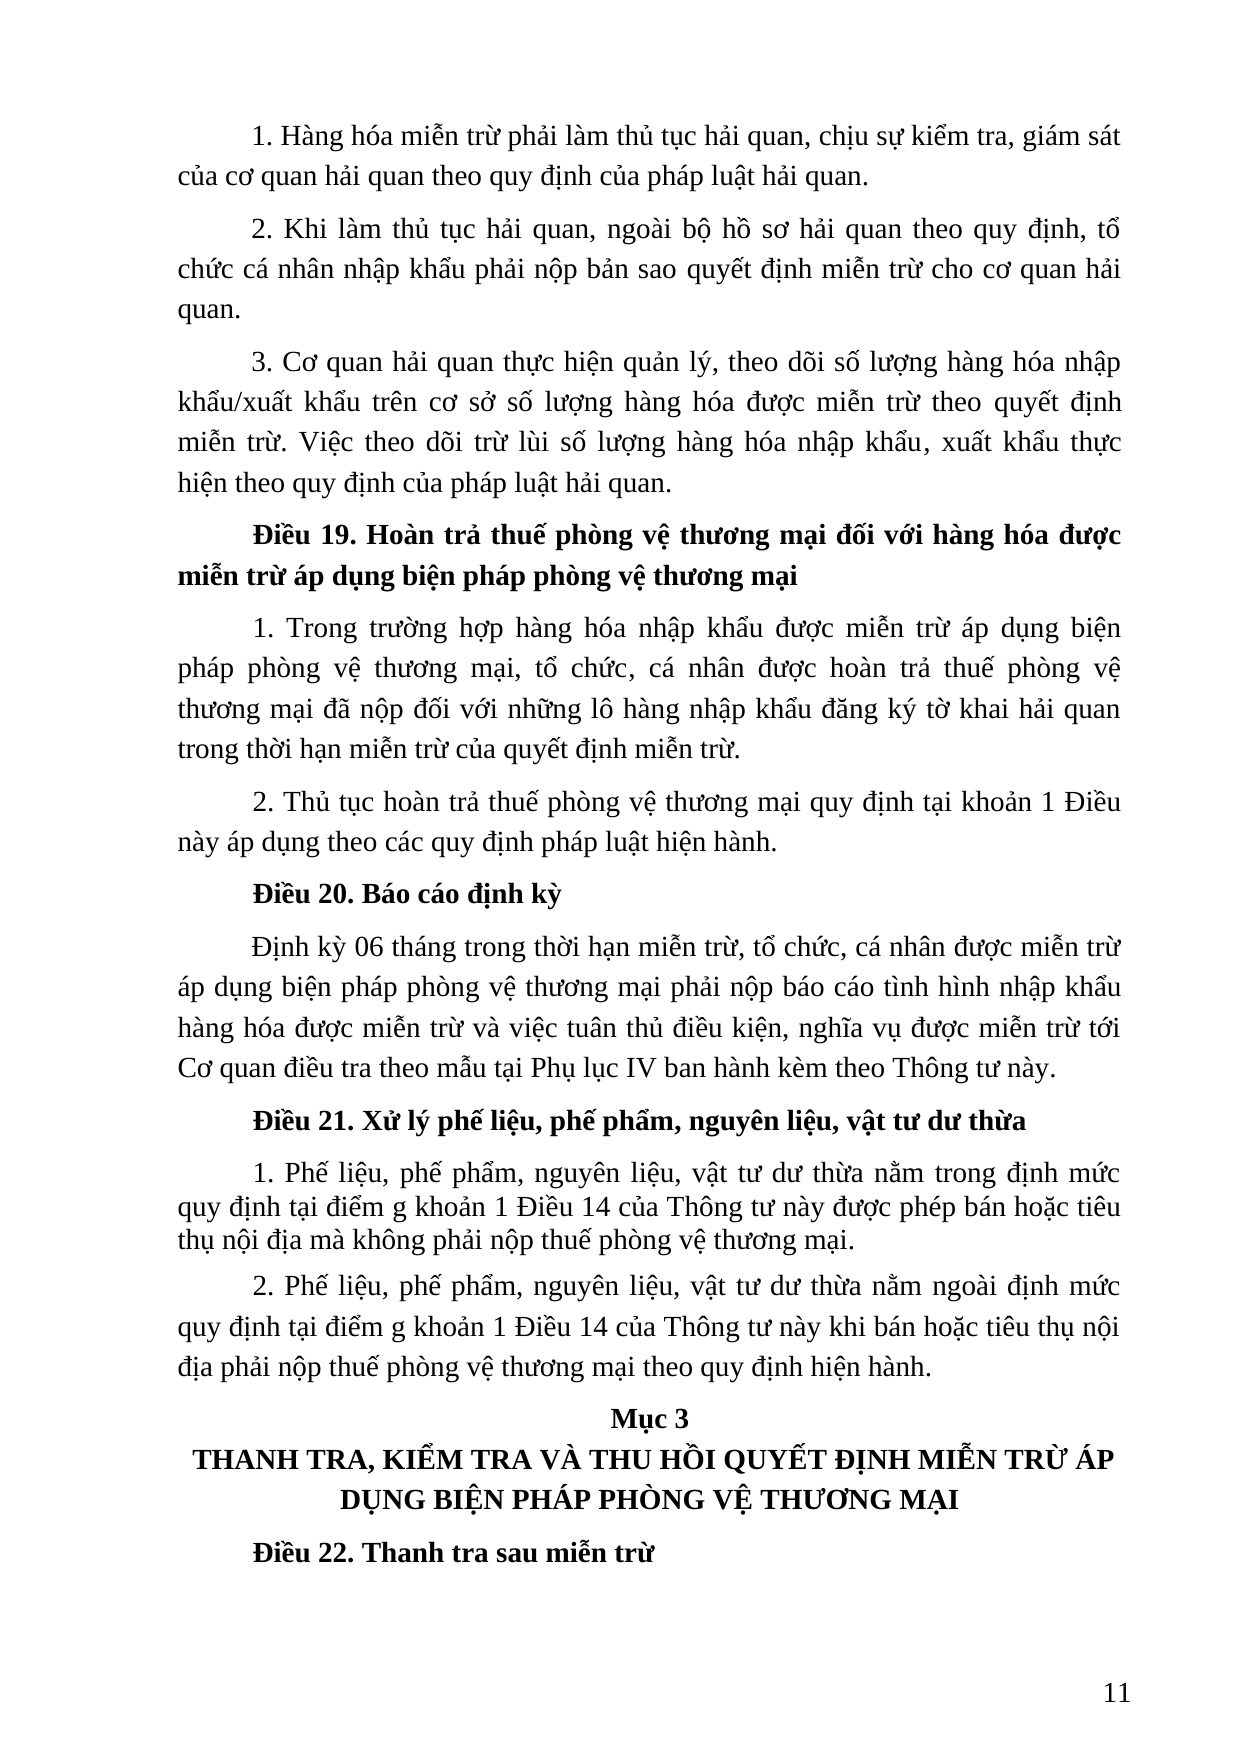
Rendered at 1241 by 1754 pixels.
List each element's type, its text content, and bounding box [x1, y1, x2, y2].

text 2. Khi làm thủ tục hải quan, ngoài bộ hồ sơ hải quan theo quy định, tổ chức cá nhân nhập khẩu phải nộp bản sao quyết định miễn trừ cho cơ quan hải quan. [177, 211, 1122, 325]
text Điều 21. Xử lý phế liệu, phế phẩm, nguyên liệu, vật tư dư thừa [177, 1103, 1122, 1136]
text Mục 3 [177, 1402, 1122, 1435]
text 1. Hàng hóa miễn trừ phải làm thủ tục hải quan, chịu sự kiểm tra, giám sát của cơ quan hải quan theo quy định của pháp luật hải quan. [177, 118, 1122, 192]
text THANH TRA, KIỂM TRA VÀ THU HỒI QUYẾT ĐỊNH MIỄN TRỪ ÁP DỤNG BIỆN PHÁP PHÒNG VỆ THƯƠNG MẠI [177, 1442, 1122, 1516]
text 2. Phế liệu, phế phẩm, nguyên liệu, vật tư dư thừa nằm ngoài định mức quy định tại điểm g khoản 1 Điều 14 của Thông tư này khi bán hoặc tiêu thụ nội địa phải nộp thuế phòng vệ thương mại theo quy định hiện hành. [177, 1268, 1122, 1382]
text 3. Cơ quan hải quan thực hiện quản lý, theo dõi số lượng hàng hóa nhập khẩu/xuất khẩu trên cơ sở số lượng hàng hóa được miễn trừ theo quyết định miễn trừ. Việc theo dõi trừ lùi số lượng hàng hóa nhập khẩu, xuất khẩu thực hiện theo quy định của pháp luật hải quan. [177, 344, 1122, 498]
text Điều 20. Báo cáo định kỳ [177, 877, 1122, 910]
text 1. Phế liệu, phế phẩm, nguyên liệu, vật tư dư thừa nằm trong định mức quy định tại điểm g khoản 1 Điều 14 của Thông tư này được phép bán hoặc tiêu thụ nội địa mà không phải nộp thuế phòng vệ thương mại. [177, 1155, 1122, 1256]
text Định kỳ 06 tháng trong thời hạn miễn trừ, tổ chức, cá nhân được miễn trừ áp dụng biện pháp phòng vệ thương mại phải nộp báo cáo tình hình nhập khẩu hàng hóa được miễn trừ và việc tuân thủ điều kiện, nghĩa vụ được miễn trừ tới Cơ quan điều tra theo mẫu tại Phụ lục IV ban hành kèm theo Thông tư này. [177, 929, 1122, 1083]
text 2. Thủ tục hoàn trả thuế phòng vệ thương mại quy định tại khoản 1 Điều này áp dụng theo các quy định pháp luật hiện hành. [177, 784, 1122, 857]
text Điều 19. Hoàn trả thuế phòng vệ thương mại đối với hàng hóa được miễn trừ áp dụng biện pháp phòng vệ thương mại [177, 517, 1122, 591]
text Điều 22. Thanh tra sau miễn trừ [177, 1535, 1122, 1568]
text 1. Trong trường hợp hàng hóa nhập khẩu được miễn trừ áp dụng biện pháp phòng vệ thương mại, tổ chức, cá nhân được hoàn trả thuế phòng vệ thương mại đã nộp đối với những lô hàng nhập khẩu đăng ký tờ khai hải quan trong thời hạn miễn trừ của quyết định miễn trừ. [177, 610, 1122, 764]
